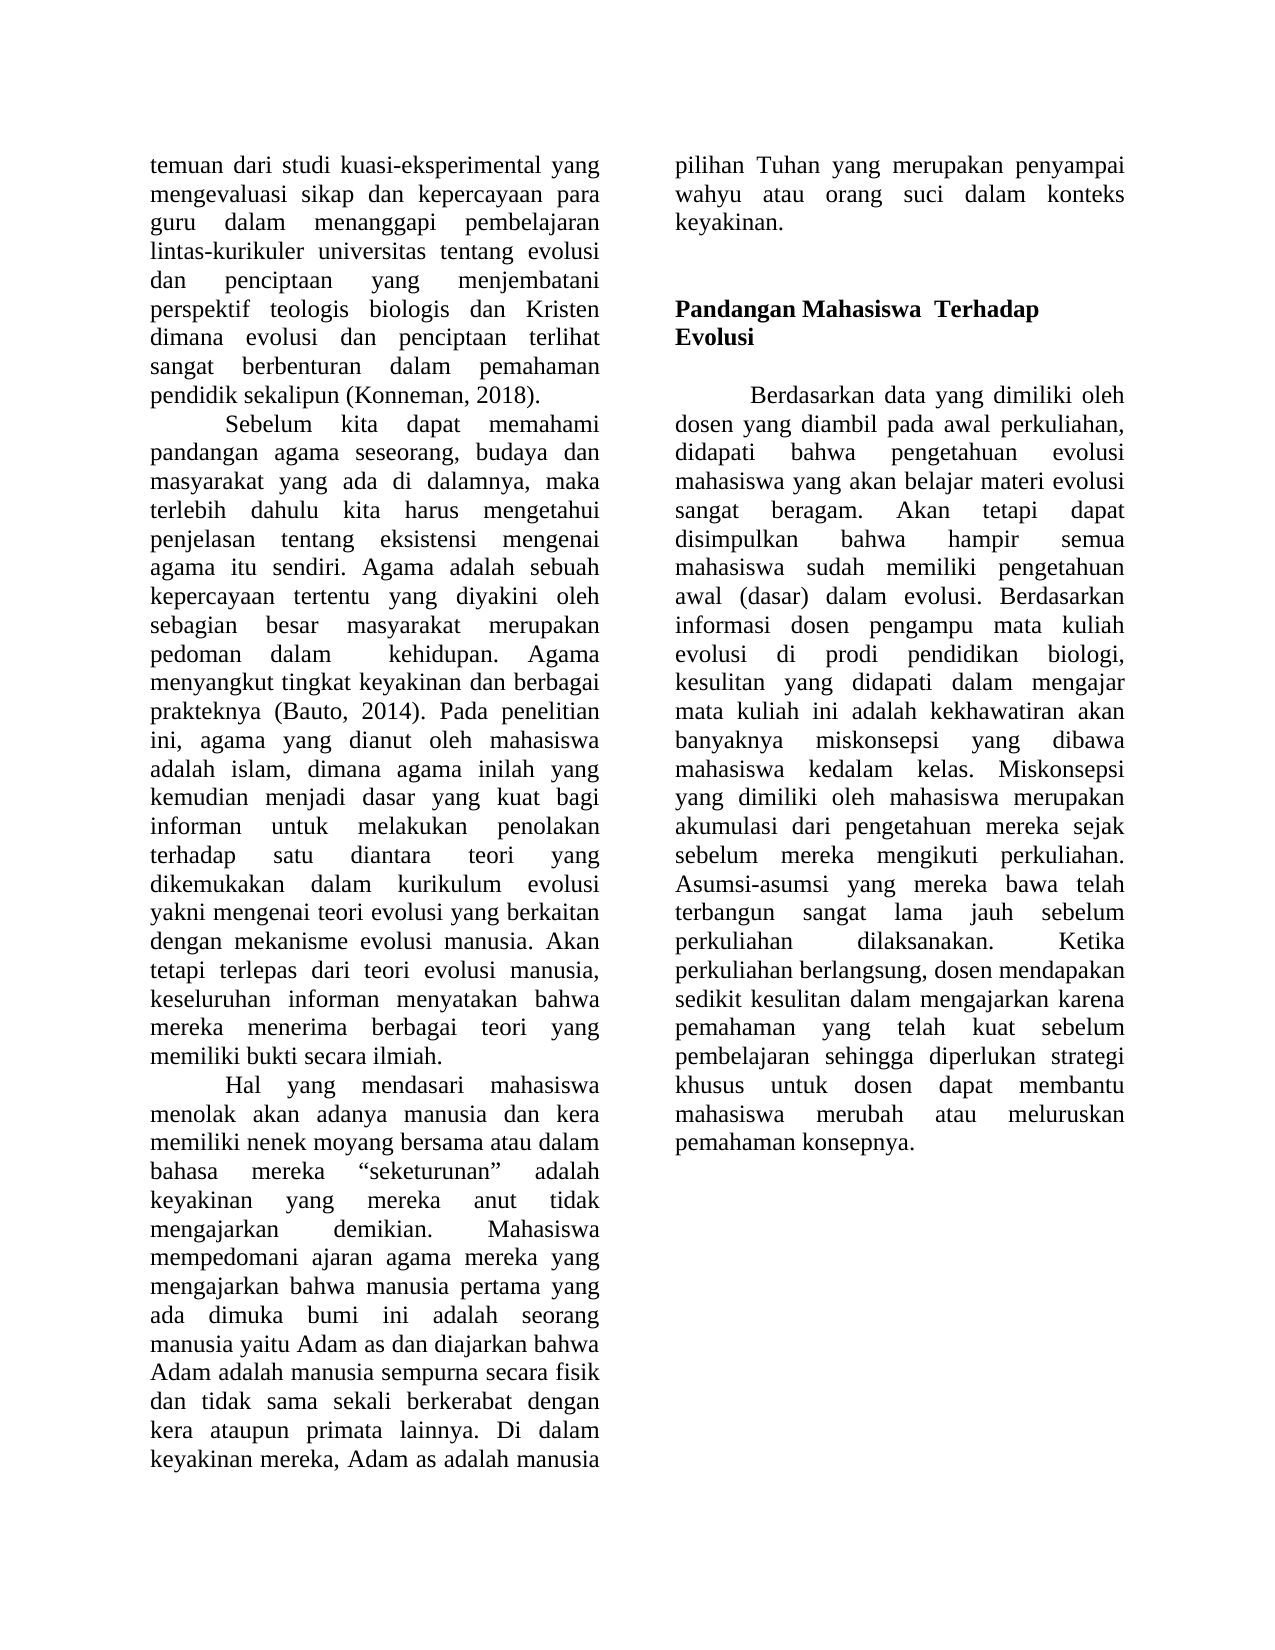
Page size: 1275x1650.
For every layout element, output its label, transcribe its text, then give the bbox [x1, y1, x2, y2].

text Pandangan Mahasiswa Terhadap Evolusi [675, 294, 1125, 351]
text Hal yang mendasari mahasiswa menolak akan adanya manusia dan kera memiliki nenek moyang bersama atau dalam bahasa mereka “seketurunan” adalah keyakinan yang mereka anut tidak mengajarkan demikian. Mahasiswa mempedomani ajaran agama mereka yang mengajarkan bahwa manusia pertama yang ada dimuka bumi ini adalah seorang manusia yaitu Adam as dan diajarkan bahwa Adam adalah manusia sempurna secara fisik dan tidak sama sekali berkerabat dengan kera ataupun primata lainnya. Di dalam keyakinan mereka, Adam as adalah manusia pilihan Tuhan yang merupakan penyampai wahyu atau orang suci dalam konteks keyakinan. [150, 1070, 600, 1472]
text Hal yang mendasari mahasiswa menolak akan adanya manusia dan kera memiliki nenek moyang bersama atau dalam bahasa mereka “seketurunan” adalah keyakinan yang mereka anut tidak mengajarkan demikian. Mahasiswa mempedomani ajaran agama mereka yang mengajarkan bahwa manusia pertama yang ada dimuka bumi ini adalah seorang manusia yaitu Adam as dan diajarkan bahwa Adam adalah manusia sempurna secara fisik dan tidak sama sekali berkerabat dengan kera ataupun primata lainnya. Di dalam keyakinan mereka, Adam as adalah manusia pilihan Tuhan yang merupakan penyampai wahyu atau orang suci dalam konteks keyakinan. [675, 150, 1125, 236]
text Sebelum kita dapat memahami pandangan agama seseorang, budaya dan masyarakat yang ada di dalamnya, maka terlebih dahulu kita harus mengetahui penjelasan tentang eksistensi mengenai agama itu sendiri. Agama adalah sebuah kepercayaan tertentu yang diyakini oleh sebagian besar masyarakat merupakan pedoman dalam kehidupan. Agama menyangkut tingkat keyakinan dan berbagai prakteknya (Bauto, 2014). Pada penelitian ini, agama yang dianut oleh mahasiswa adalah islam, dimana agama inilah yang kemudian menjadi dasar yang kuat bagi informan untuk melakukan penolakan terhadap satu diantara teori yang dikemukakan dalam kurikulum evolusi yakni mengenai teori evolusi yang berkaitan dengan mekanisme evolusi manusia. Akan tetapi terlepas dari teori evolusi manusia, keseluruhan informan menyatakan bahwa mereka menerima berbagai teori yang memiliki bukti secara ilmiah. [150, 409, 600, 1070]
text Berdasarkan data yang dimiliki oleh dosen yang diambil pada awal perkuliahan, didapati bahwa pengetahuan evolusi mahasiswa yang akan belajar materi evolusi sangat beragam. Akan tetapi dapat disimpulkan bahwa hampir semua mahasiswa sudah memiliki pengetahuan awal (dasar) dalam evolusi. Berdasarkan informasi dosen pengampu mata kuliah evolusi di prodi pendidikan biologi, kesulitan yang didapati dalam mengajar mata kuliah ini adalah kekhawatiran akan banyaknya miskonsepsi yang dibawa mahasiswa kedalam kelas. Miskonsepsi yang dimiliki oleh mahasiswa merupakan akumulasi dari pengetahuan mereka sejak sebelum mereka mengikuti perkuliahan. Asumsi-asumsi yang mereka bawa telah terbangun sangat lama jauh sebelum perkuliahan dilaksanakan. Ketika perkuliahan berlangsung, dosen mendapakan sedikit kesulitan dalam mengajarkan karena pemahaman yang telah kuat sebelum pembelajaran sehingga diperlukan strategi khusus untuk dosen dapat membantu mahasiswa merubah atau meluruskan pemahaman konsepnya. [675, 380, 1125, 1156]
